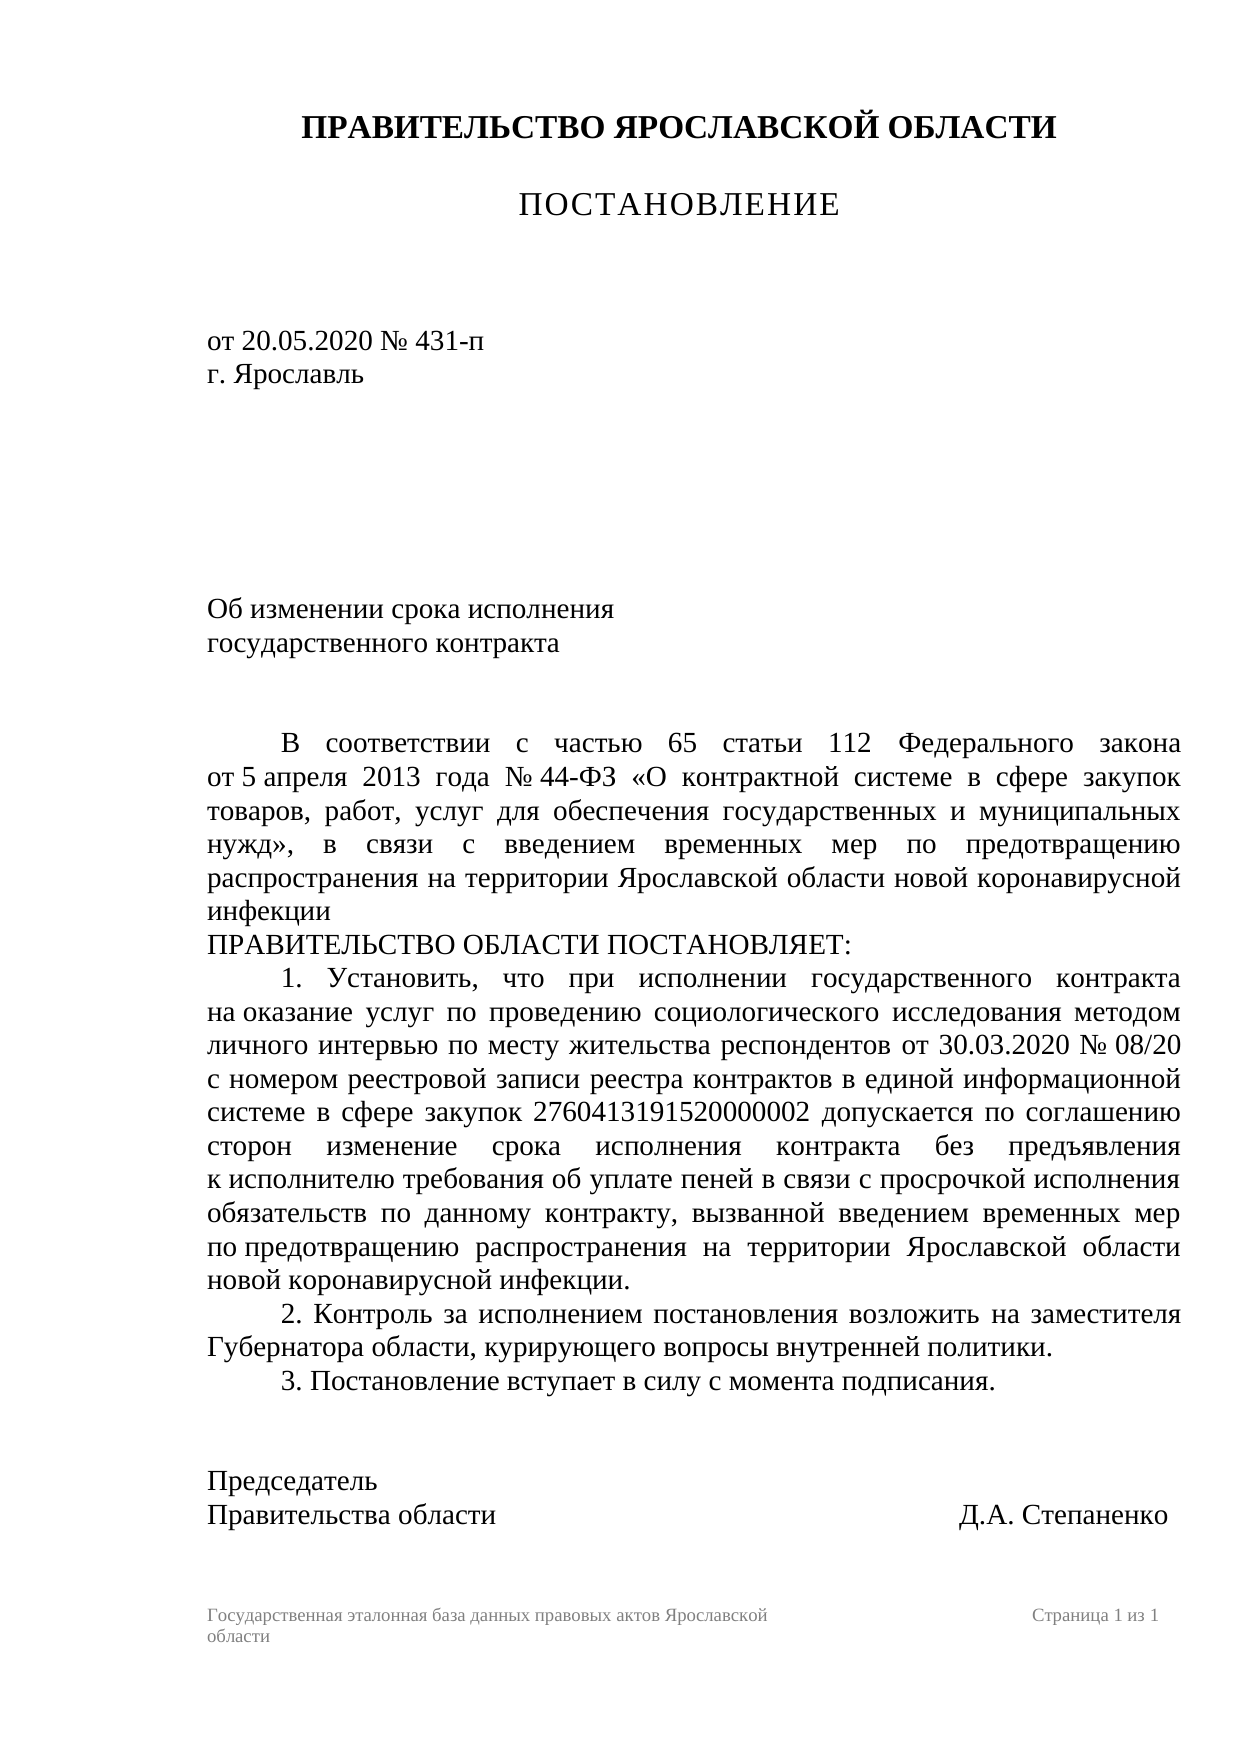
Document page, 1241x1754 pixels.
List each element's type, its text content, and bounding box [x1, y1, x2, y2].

text 1. Установить, что при исполнении государственного контракта на оказание услуг по проведению социологического исследования методом личного интервью по месту жительства респондентов от 30.03.2020 № 08/20 с номером реестровой записи реестра контрактов в единой информационной системе в сфере закупок 2760413191520000002 допускается по соглашению сторон изменение срока исполнения контракта без предъявления к исполнителю требования об уплате пеней в связи с просрочкой исполнения обязательств по данному контракту, вызванной введением временных мер по предотвращению распространения на территории Ярославской области новой коронавирусной инфекции. [207, 960, 1181, 1296]
table_header ПРАВИТЕЛЬСТВО ЯРОСЛАВСКОЙ ОБЛАСТИ ПОСТАНОВЛЕНИЕ от 20.05.2020 № 431-п г. Ярославль [196, 108, 1163, 424]
table_header Д.А. Степаненко [680, 1464, 1179, 1531]
text 2. Контроль за исполнением постановления возложить на заместителя Губернатора области, курирующего вопросы внутренней политики. [207, 1296, 1181, 1363]
text ПРАВИТЕЛЬСТВО ОБЛАСТИ ПОСТАНОВЛЯЕТ: [207, 927, 1181, 960]
table_header Председатель Правительства области [196, 1464, 680, 1531]
text 3. Постановление вступает в силу с момента подписания. [207, 1363, 1181, 1396]
text Об изменении срока исполнения государственного контракта [207, 591, 650, 658]
text В соответствии с частью 65 статьи 112 Федерального закона от 5 апреля 2013 года № 44-ФЗ «О контрактной системе в сфере закупок товаров, работ, услуг для обеспечения государственных и муниципальных нужд», в связи с введением временных мер по предотвращению распространения на территории Ярославской области новой коронавирусной инфекции [207, 726, 1181, 927]
